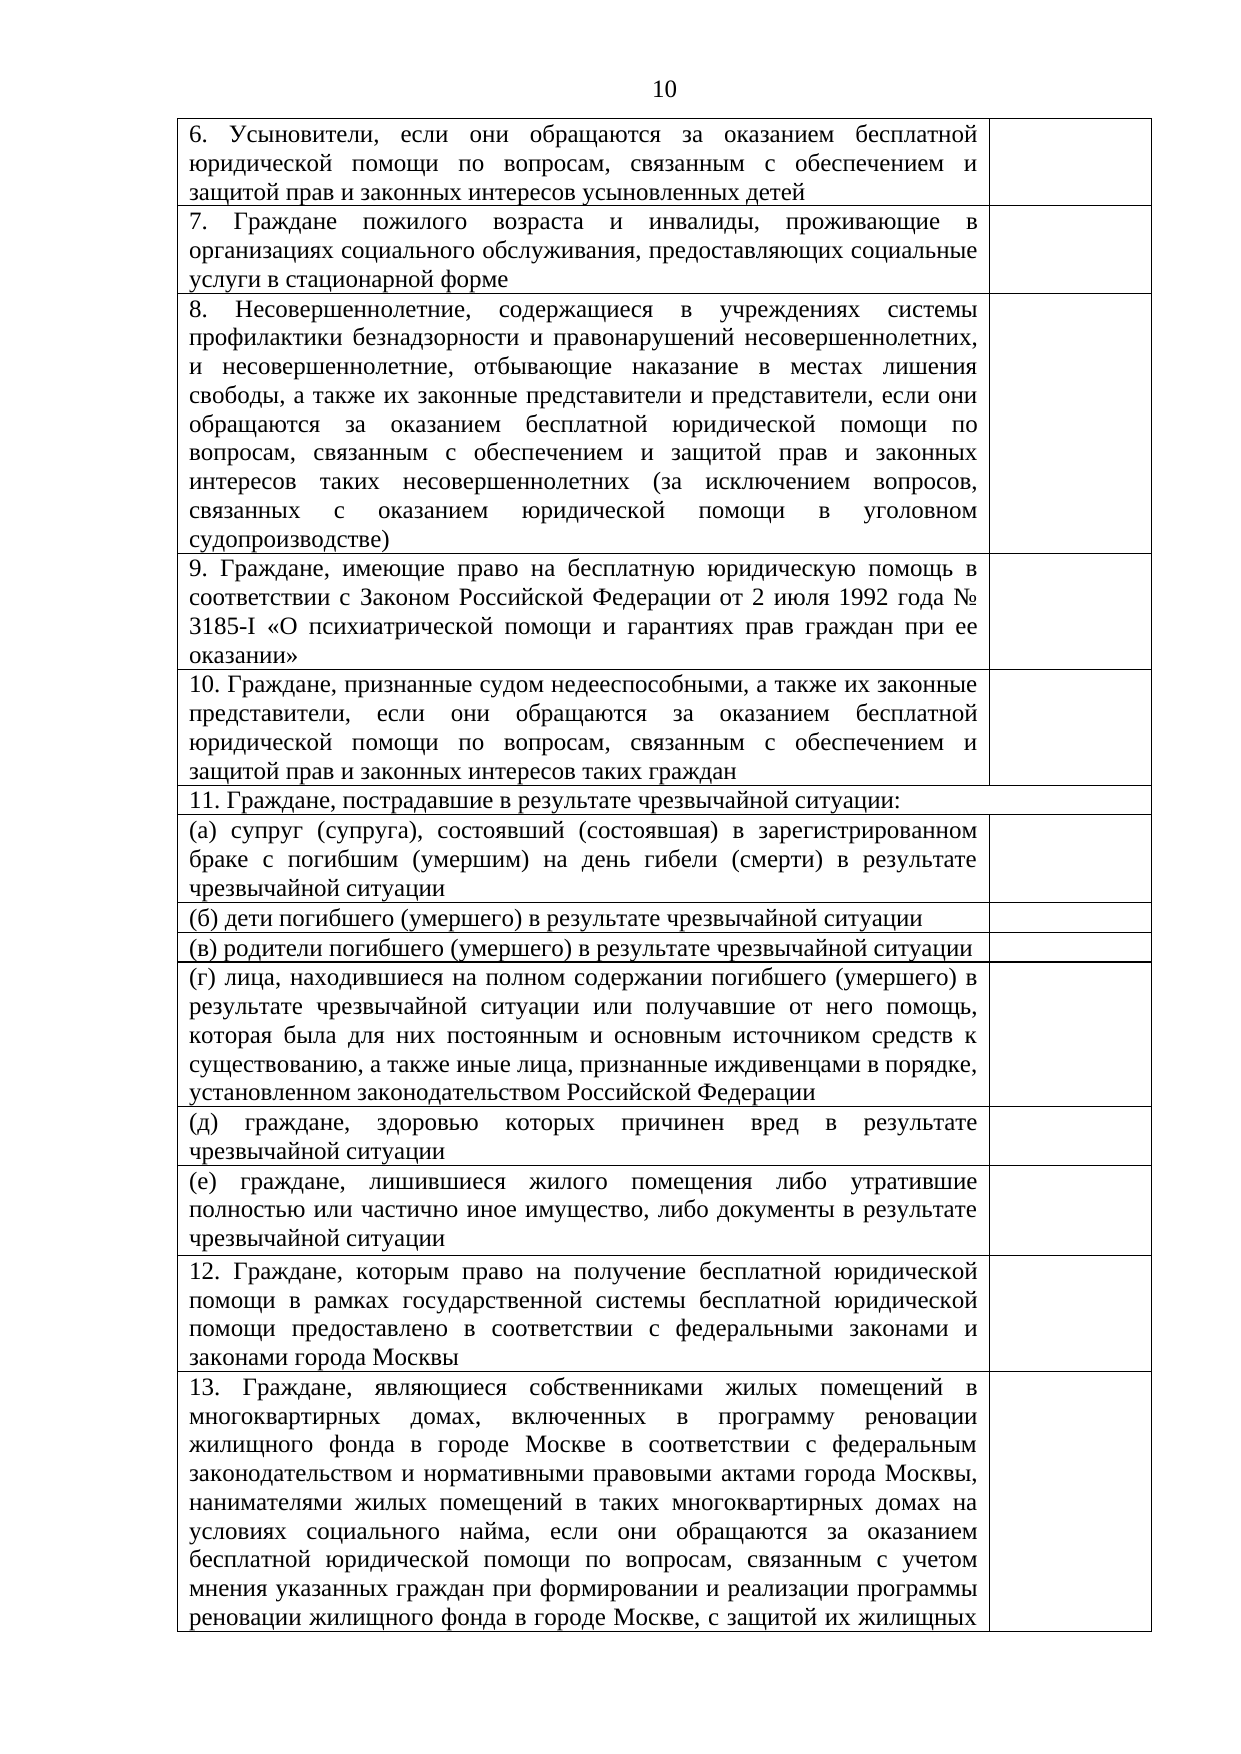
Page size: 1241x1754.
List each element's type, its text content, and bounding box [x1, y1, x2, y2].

table_cell [990, 670, 1151, 784]
table_cell 9. Граждане, имеющие право на бесплатную юридическую помощь в соответствии с Законом Российской Федерации от 2 июля 1992 года № 3185-I «О психиатрической помощи и гарантиях прав граждан при ее оказании» [178, 554, 989, 668]
table_cell 10. Граждане, признанные судом недееспособными, а также их законные представители, если они обращаются за оказанием бесплатной юридической помощи по вопросам, связанным с обеспечением и защитой прав и законных интересов таких граждан [178, 670, 989, 784]
table_cell [990, 815, 1151, 902]
table_cell [990, 206, 1151, 293]
table_cell (е) граждане, лишившиеся жилого помещения либо утратившие полностью или частично иное имущество, либо документы в результате чрезвычайной ситуации [178, 1166, 989, 1255]
table_cell [990, 1256, 1151, 1371]
table_cell [990, 1166, 1151, 1255]
table_cell 8. Несовершеннолетние, содержащиеся в учреждениях системы профилактики безнадзорности и правонарушений несовершеннолетних, и несовершеннолетние, отбывающие наказание в местах лишения свободы, а также их законные представители и представители, если они обращаются за оказанием бесплатной юридической помощи по вопросам, связанным с обеспечением и защитой прав и законных интересов таких несовершеннолетних (за исключением вопросов, связанных с оказанием юридической помощи в уголовном судопроизводстве) [178, 294, 989, 552]
table_cell (д) граждане, здоровью которых причинен вред в результате чрезвычайной ситуации [178, 1107, 989, 1165]
table_cell 12. Граждане, которым право на получение бесплатной юридической помощи в рамках государственной системы бесплатной юридической помощи предоставлено в соответствии с федеральными законами и законами города Москвы [178, 1256, 989, 1371]
table_cell [990, 294, 1151, 552]
table_cell [990, 119, 1151, 205]
table_cell (а) супруг (супруга), состоявший (состоявшая) в зарегистрированном браке с погибшим (умершим) на день гибели (смерти) в результате чрезвычайной ситуации [178, 815, 989, 902]
table_cell [990, 554, 1151, 668]
table_cell (б) дети погибшего (умершего) в результате чрезвычайной ситуации [178, 903, 989, 932]
table_cell 7. Граждане пожилого возраста и инвалиды, проживающие в организациях социального обслуживания, предоставляющих социальные услуги в стационарной форме [178, 206, 989, 293]
table_cell (г) лица, находившиеся на полном содержании погибшего (умершего) в результате чрезвычайной ситуации или получавшие от него помощь, которая была для них постоянным и основным источником средств к существованию, а также иные лица, признанные иждивенцами в порядке, установленном законодательством Российской Федерации [178, 963, 989, 1106]
table_cell (в) родители погибшего (умершего) в результате чрезвычайной ситуации [178, 933, 989, 961]
table_cell [990, 933, 1151, 961]
table_cell [990, 963, 1151, 1106]
table_cell [990, 1107, 1151, 1165]
table_cell [990, 903, 1151, 932]
table_cell 6. Усыновители, если они обращаются за оказанием бесплатной юридической помощи по вопросам, связанным с обеспечением и защитой прав и законных интересов усыновленных детей [178, 119, 989, 205]
table_cell 11. Граждане, пострадавшие в результате чрезвычайной ситуации: [178, 786, 1151, 814]
table_cell [990, 1372, 1151, 1631]
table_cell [178, 1372, 989, 1631]
